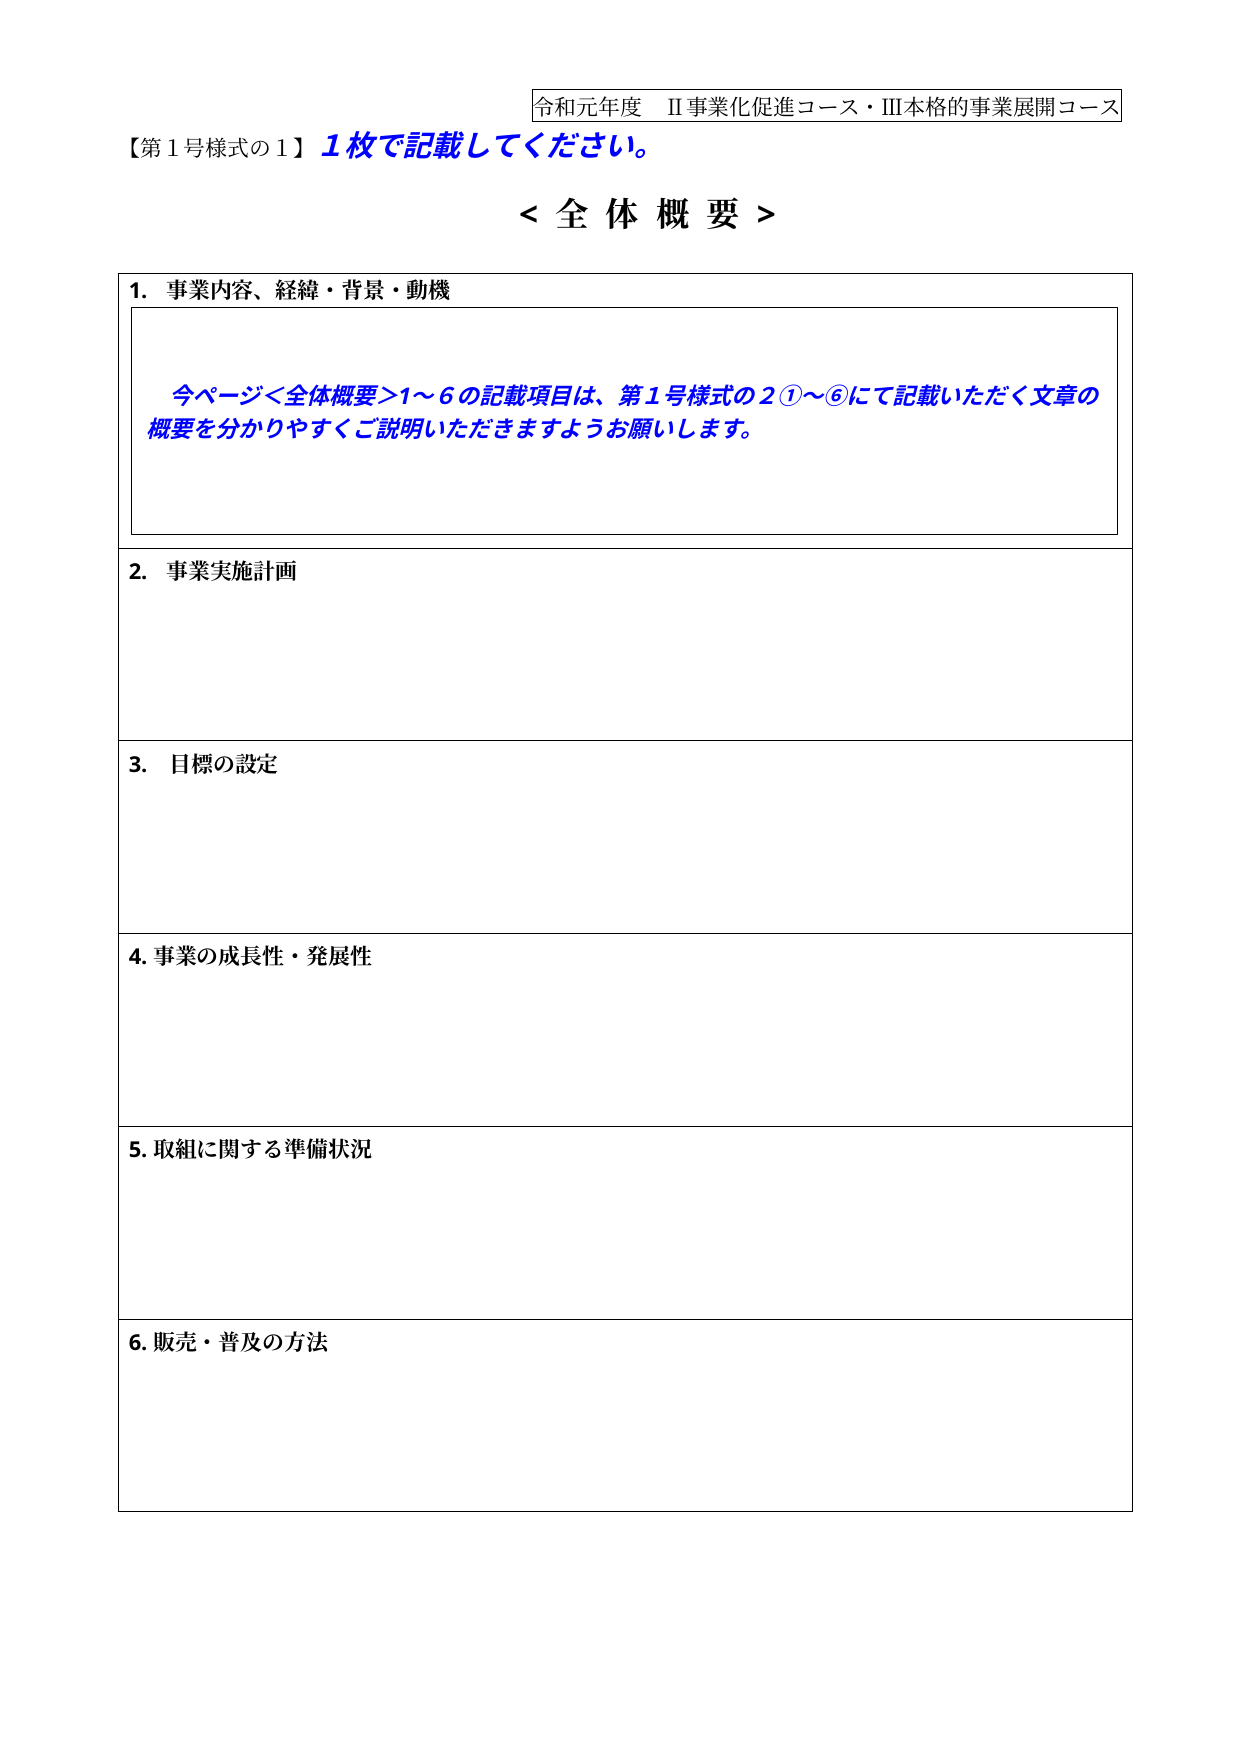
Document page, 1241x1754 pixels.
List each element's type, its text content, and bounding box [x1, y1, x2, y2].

text 【第１号様式の１】１枚で記載してください。 [118, 122, 1122, 164]
table_cell 4. 事業の成長性・発展性 [119, 934, 1132, 1126]
table_cell 事業実施計画 [119, 549, 1132, 740]
table_cell 6. 販売・普及の方法 [119, 1320, 1132, 1511]
text <全体概要> [172, 196, 1122, 234]
table_cell 5. 取組に関する準備状況 [119, 1127, 1132, 1318]
table_cell 3. 目標の設定 [119, 741, 1132, 933]
table_header 事業内容、経緯・背景・動機 [119, 274, 1132, 548]
